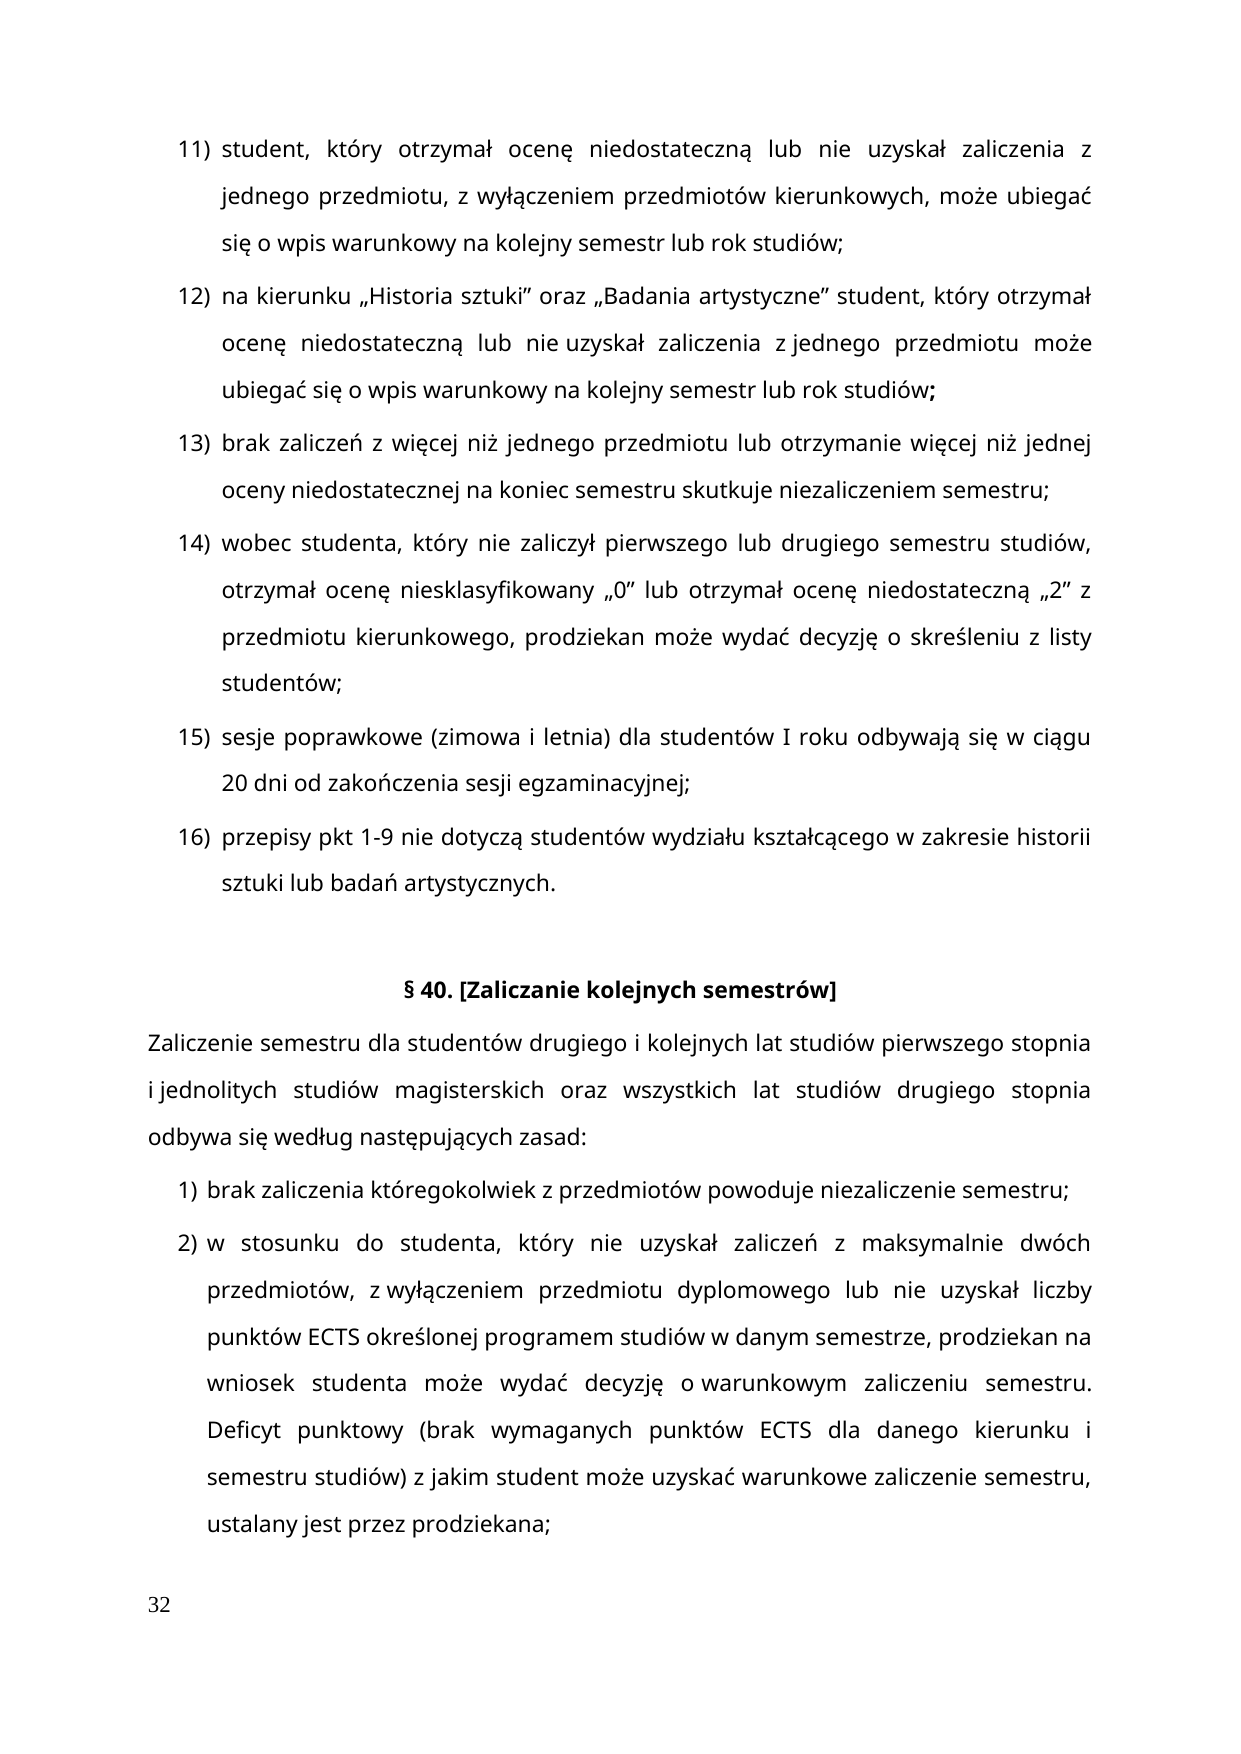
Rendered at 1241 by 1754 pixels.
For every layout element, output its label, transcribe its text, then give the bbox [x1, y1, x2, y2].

list student, który otrzymał ocenę niedostateczną lub nie uzyskał zaliczenia z jednego przedmiotu, z wyłączeniem przedmiotów kierunkowych, może ubiegać się o wpis warunkowy na kolejny semestr lub rok studiów; [177, 133, 1093, 258]
subtitle § 40. [Zaliczanie kolejnych semestrów] [148, 973, 1093, 1005]
list na kierunku „Historia sztuki” oraz „Badania artystyczne” student, który otrzymał ocenę niedostateczną lub nie uzyskał zaliczenia z jednego przedmiotu może ubiegać się o wpis warunkowy na kolejny semestr lub rok studiów; [177, 280, 1093, 405]
list brak zaliczeń z więcej niż jednego przedmiotu lub otrzymanie więcej niż jednej oceny niedostatecznej na koniec semestru skutkuje niezaliczeniem semestru; [177, 427, 1093, 505]
list przepisy pkt 1-9 nie dotyczą studentów wydziału kształcącego w zakresie historii sztuki lub badań artystycznych. [177, 820, 1093, 898]
list sesje poprawkowe (zimowa i letnia) dla studentów I roku odbywają się w ciągu 20 dni od zakończenia sesji egzaminacyjnej; [177, 720, 1093, 798]
list brak zaliczenia któregokolwiek z przedmiotów powoduje niezaliczenie semestru; [177, 1173, 1093, 1205]
text Zaliczenie semestru dla studentów drugiego i kolejnych lat studiów pierwszego stopnia i jednolitych studiów magisterskich oraz wszystkich lat studiów drugiego stopnia odbywa się według następujących zasad: [148, 1027, 1093, 1152]
list w stosunku do studenta, który nie uzyskał zaliczeń z maksymalnie dwóch przedmiotów, z wyłączeniem przedmiotu dyplomowego lub nie uzyskał liczby punktów ECTS określonej programem studiów w danym semestrze, prodziekan na wniosek studenta może wydać decyzję o warunkowym zaliczeniu semestru. Deficyt punktowy (brak wymaganych punktów ECTS dla danego kierunku i semestru studiów) z jakim student może uzyskać warunkowe zaliczenie semestru, ustalany jest przez prodziekana; [177, 1227, 1093, 1539]
list wobec studenta, który nie zaliczył pierwszego lub drugiego semestru studiów, otrzymał ocenę niesklasyfikowany „0” lub otrzymał ocenę niedostateczną „2” z przedmiotu kierunkowego, prodziekan może wydać decyzję o skreśleniu z listy studentów; [177, 527, 1093, 698]
